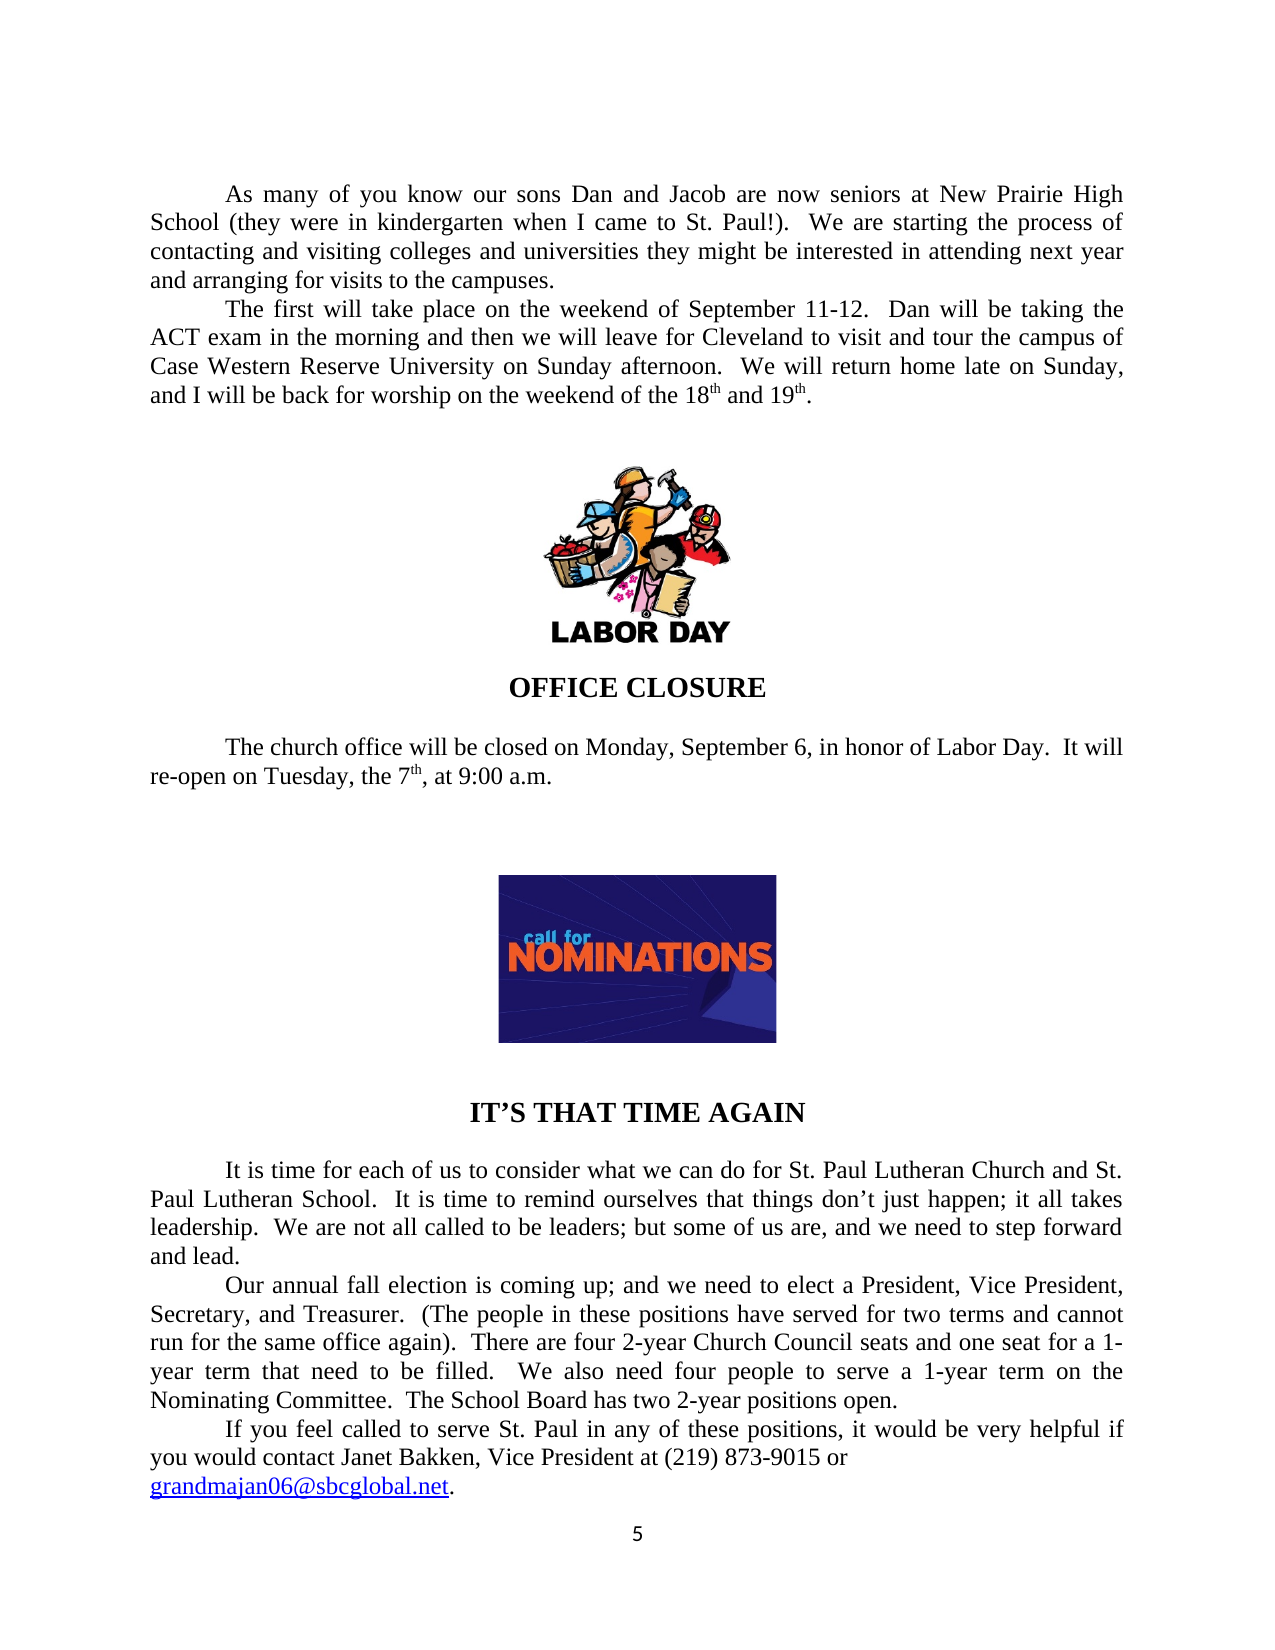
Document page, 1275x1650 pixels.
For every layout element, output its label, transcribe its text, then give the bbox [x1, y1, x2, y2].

text grandmajan06@sbcglobal.net. [150, 1471, 1125, 1500]
text Our annual fall election is coming up; and we need to elect a President, Vice President, Secretary, and Treasurer. (The people in these positions have served for two terms and cannot run for the same office again). There are four 2-year Church Council seats and one seat for a 1-year term that need to be filled. We also need four people to serve a 1-year term on the Nominating Committee. The School Board has two 2-year positions open. [150, 1270, 1125, 1414]
text IT’S THAT TIME AGAIN [150, 1096, 1125, 1129]
picture [498, 875, 777, 1043]
text The first will take place on the weekend of September 11-12. Dan will be taking the ACT exam in the morning and then we will leave for Cleveland to visit and tour the campus of Case Western Reserve University on Sunday afternoon. We will return home late on Sunday, and I will be back for worship on the weekend of the 18th and 19th. [150, 294, 1125, 409]
text The church office will be closed on Monday, September 6, in honor of Labor Day. It will re-open on Tuesday, the 7th, at 9:00 a.m. [150, 732, 1125, 789]
picture [542, 466, 733, 645]
text It is time for each of us to consider what we can do for St. Paul Lutheran Church and St. Paul Lutheran School. It is time to remind ourselves that things don’t just happen; it all takes leadership. We are not all called to be leaders; but some of us are, and we need to step forward and lead. [150, 1155, 1125, 1270]
text OFFICE CLOSURE [150, 670, 1125, 703]
text If you feel called to serve St. Paul in any of these positions, it would be very helpful if you would contact Janet Bakken, Vice President at (219) 873-9015 or [150, 1414, 1125, 1471]
text As many of you know our sons Dan and Jacob are now seniors at New Prairie High School (they were in kindergarten when I came to St. Paul!). We are starting the process of contacting and visiting colleges and universities they might be interested in attending next year and arranging for visits to the campuses. [150, 179, 1125, 294]
